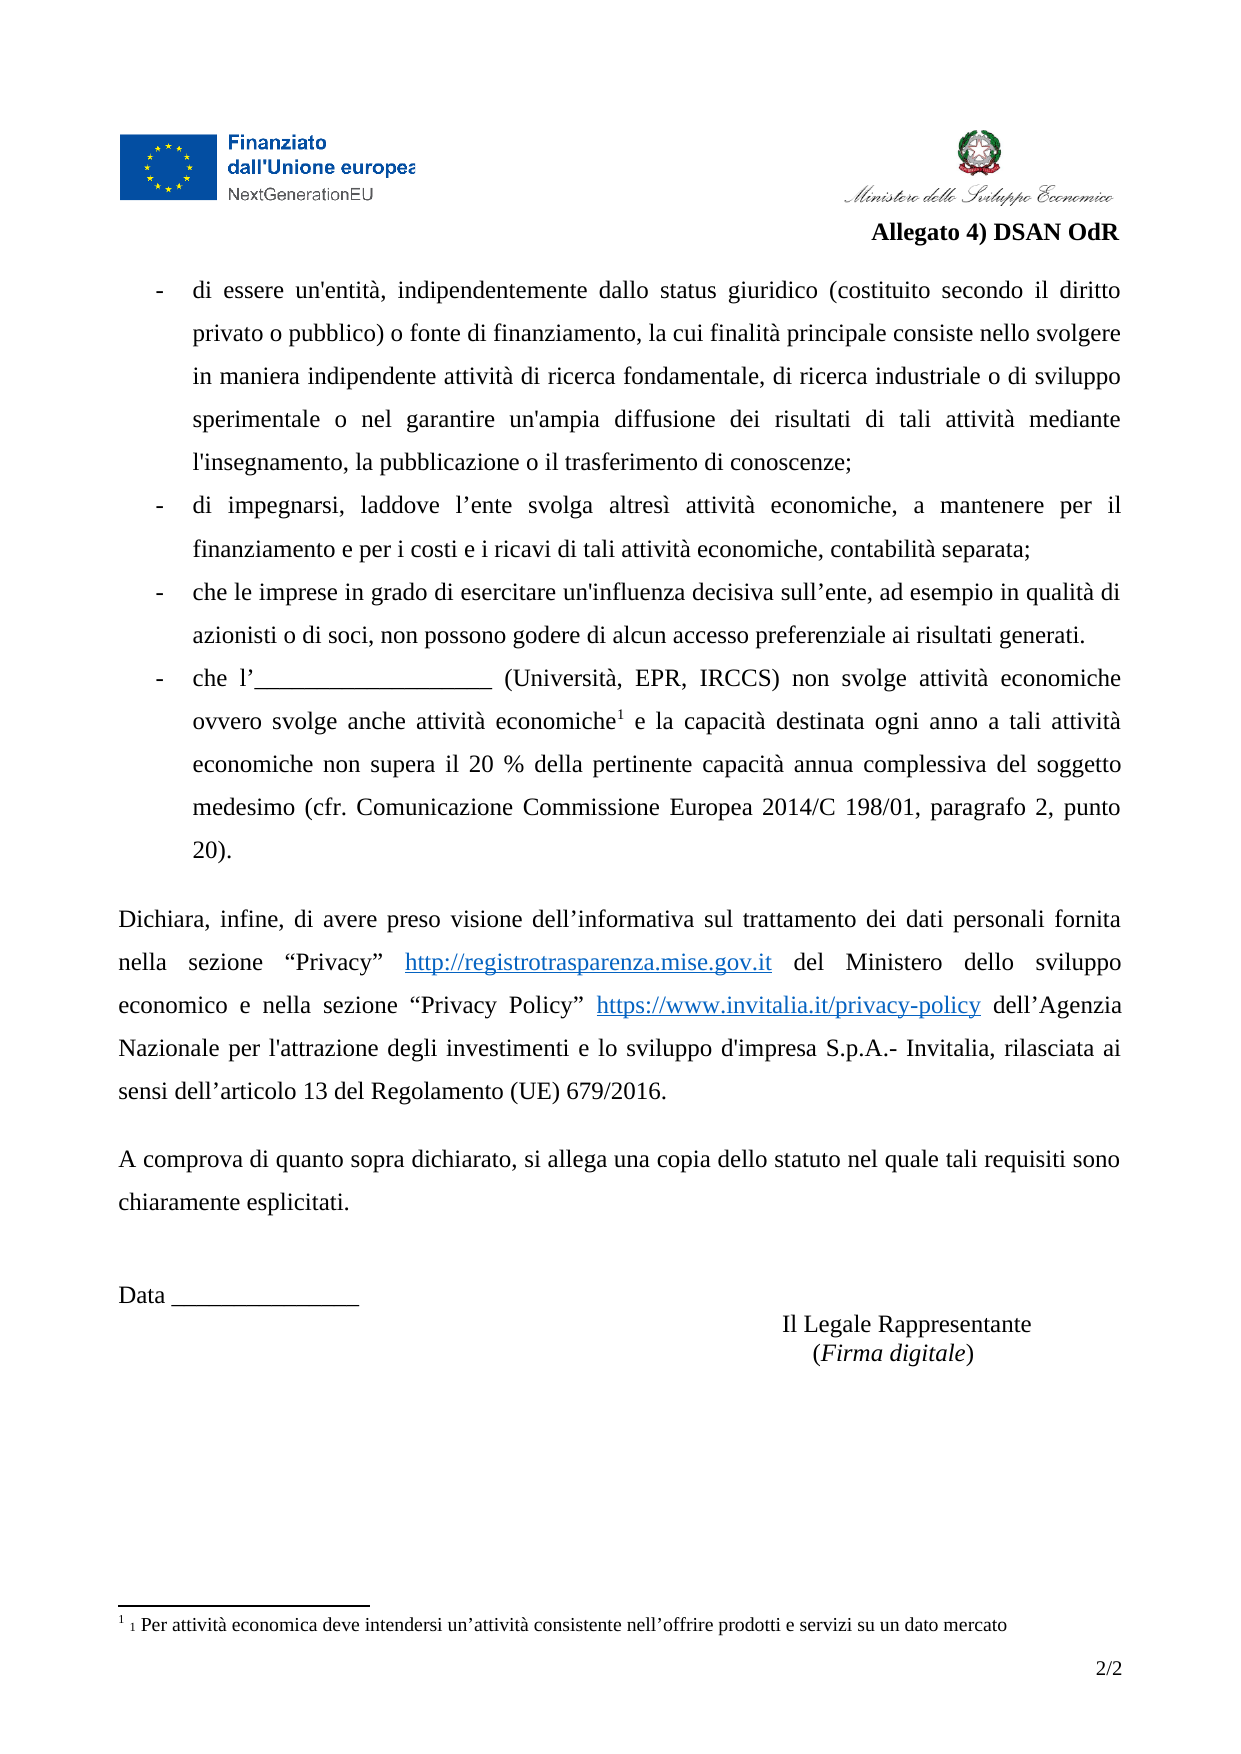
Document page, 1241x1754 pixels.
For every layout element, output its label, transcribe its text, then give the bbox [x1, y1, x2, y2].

picture [837, 123, 1119, 205]
picture [118, 130, 415, 203]
text Dichiara, infine, di avere preso visione dell’informativa sul trattamento dei dati personali fornita nella sezione “Privacy” http://registrotrasparenza.mise.gov.it del Ministero dello sviluppo economico e nella sezione “Privacy Policy” https://www.invitalia.it/privacy-policy dell’Agenzia Nazionale per l'attrazione degli investimenti e lo sviluppo d'impresa S.p.A.- Invitalia, rilasciata ai sensi dell’articolo 13 del Regolamento (UE) 679/2016. [118, 904, 1122, 1105]
text Il Legale Rappresentante [708, 1309, 1122, 1338]
list che l’___________________ (Università, EPR, IRCCS) non svolge attività economiche ovvero svolge anche attività economiche e la capacità destinata ogni anno a tali attività economiche non supera il 20 % della pertinente capacità annua complessiva del soggetto medesimo (cfr. Comunicazione Commissione Europea 2014/C 198/01, paragrafo 2, punto 20). [155, 663, 1122, 864]
text Data _______________ [118, 1281, 1122, 1309]
list di impegnarsi, laddove l’ente svolga altresì attività economiche, a mantenere per il finanziamento e per i costi e i ricavi di tali attività economiche, contabilità separata; [155, 491, 1122, 562]
text (Firma digitale) [782, 1338, 1122, 1367]
list che le imprese in grado di esercitare un'influenza decisiva sull’ente, ad esempio in qualità di azionisti o di soci, non possono godere di alcun accesso preferenziale ai risultati generati. [155, 577, 1122, 649]
text A comprova di quanto sopra dichiarato, si allega una copia dello statuto nel quale tali requisiti sono chiaramente esplicitati. [118, 1144, 1122, 1216]
list di essere un'entità, indipendentemente dallo status giuridico (costituito secondo il diritto privato o pubblico) o fonte di finanziamento, la cui finalità principale consiste nello svolgere in maniera indipendente attività di ricerca fondamentale, di ricerca industriale o di sviluppo sperimentale o nel garantire un'ampia diffusione dei risultati di tali attività mediante l'insegnamento, la pubblicazione o il trasferimento di conoscenze; [155, 275, 1122, 476]
